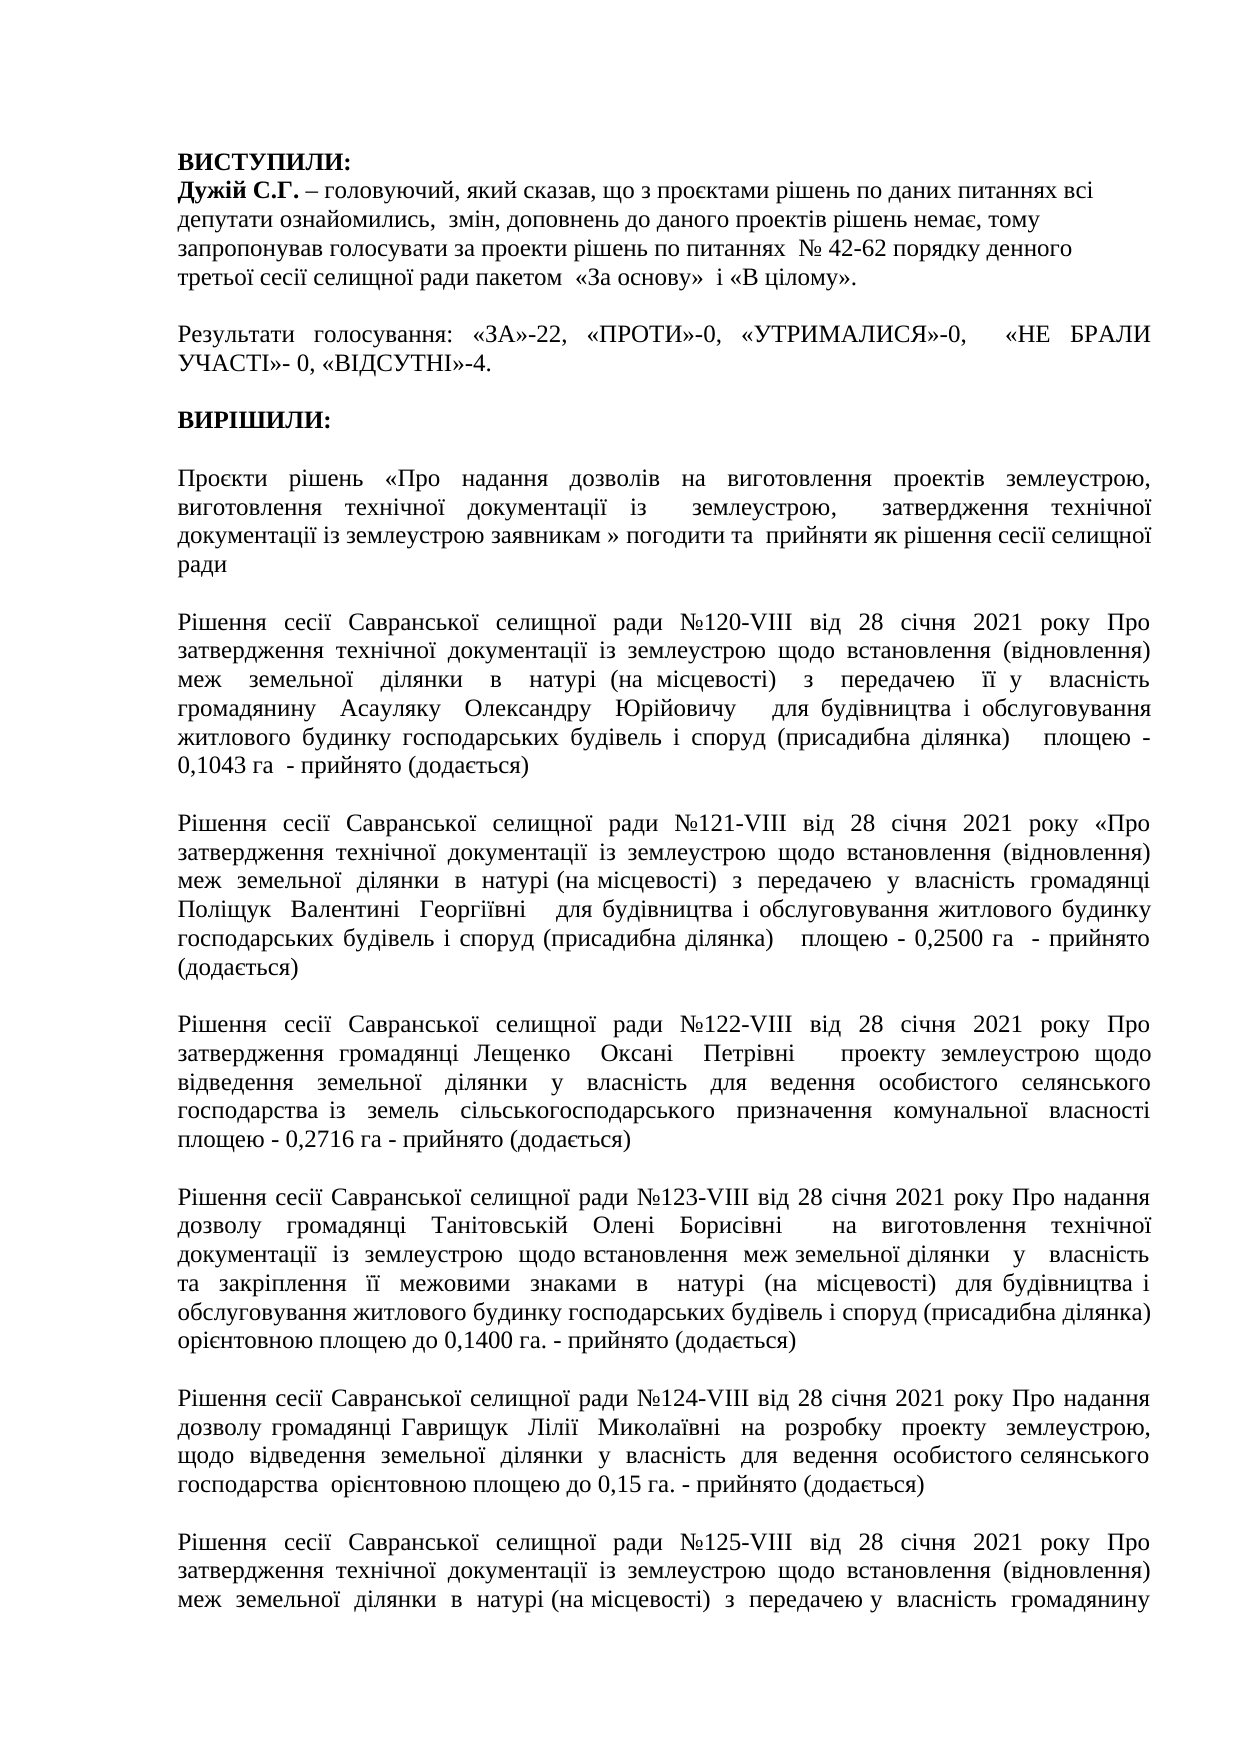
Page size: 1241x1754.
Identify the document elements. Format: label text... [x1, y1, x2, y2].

list Рішення сесії Савранської селищної ради №124-VІІІ від 28 січня 2021 року Про надання дозволу громадянці Гаврищук Лілії Миколаївні на розробку проекту землеустрою, щодо відведення земельної ділянки у власність для ведення особистого селянського господарства орієнтовною площею до 0,15 га. - прийнято (додається) [177, 1383, 1152, 1498]
list Рішення сесії Савранської селищної ради №120-VІІІ від 28 січня 2021 року Про затвердження технічної документації із землеустрою щодо встановлення (відновлення) меж земельної ділянки в натурі (на місцевості) з передачею її у власність громадянину Асауляку Олександру Юрійовичу для будівництва і обслуговування житлового будинку господарських будівель і споруд (присадибна ділянка) площею - 0,1043 га - прийнято (додається) [177, 607, 1152, 779]
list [177, 1527, 1152, 1613]
text Дужій С.Г. – головуючий, який сказав, що з проєктами рішень по даних питаннях всі депутати ознайомились, змін, доповнень до даного проектів рішень немає, тому запропонував голосувати за проекти рішень по питаннях № 42-62 порядку денного третьої сесії селищної ради пакетом «За основу» і «В цілому». [569, 176, 1152, 291]
list ВИРІШИЛИ: [177, 406, 1152, 434]
list Проєкти рішень «Про надання дозволів на виготовлення проектів землеустрою, виготовлення технічної документації із землеустрою, затвердження технічної документації із землеустрою заявникам » погодити та прийняти як рішення сесії селищної ради [177, 463, 1152, 578]
text Результати голосування: «ЗА»-22, «ПРОТИ»-0, «УТРИМАЛИСЯ»-0, «НЕ БРАЛИ УЧАСТІ»- 0, «ВІДСУТНІ»-4. [177, 319, 1152, 377]
list Рішення сесії Савранської селищної ради №122-VІІІ від 28 січня 2021 року Про затвердження громадянці Лещенко Оксані Петрівні проекту землеустрою щодо відведення земельної ділянки у власність для ведення особистого селянського господарства із земель сільськогосподарського призначення комунальної власності площею - 0,2716 га - прийнято (додається) [177, 1009, 1152, 1153]
list Рішення сесії Савранської селищної ради №123-VІІІ від 28 січня 2021 року Про надання дозволу громадянці Танітовській Олені Борисівні на виготовлення технічної документації із землеустрою щодо встановлення меж земельної ділянки у власність та закріплення її межовими знаками в натурі (на місцевості) для будівництва і обслуговування житлового будинку господарських будівель і споруд (присадибна ділянка) орієнтовною площею до 0,1400 га. - прийнято (додається) [177, 1182, 1152, 1354]
text ВИСТУПИЛИ: [177, 147, 1152, 176]
list Рішення сесії Савранської селищної ради №121-VІІІ від 28 січня 2021 року «Про затвердження технічної документації із землеустрою щодо встановлення (відновлення) меж земельної ділянки в натурі (на місцевості) з передачею у власність громадянці Поліщук Валентині Георгіївні для будівництва і обслуговування житлового будинку господарських будівель і споруд (присадибна ділянка) площею - 0,2500 га - прийнято (додається) [177, 808, 1152, 981]
